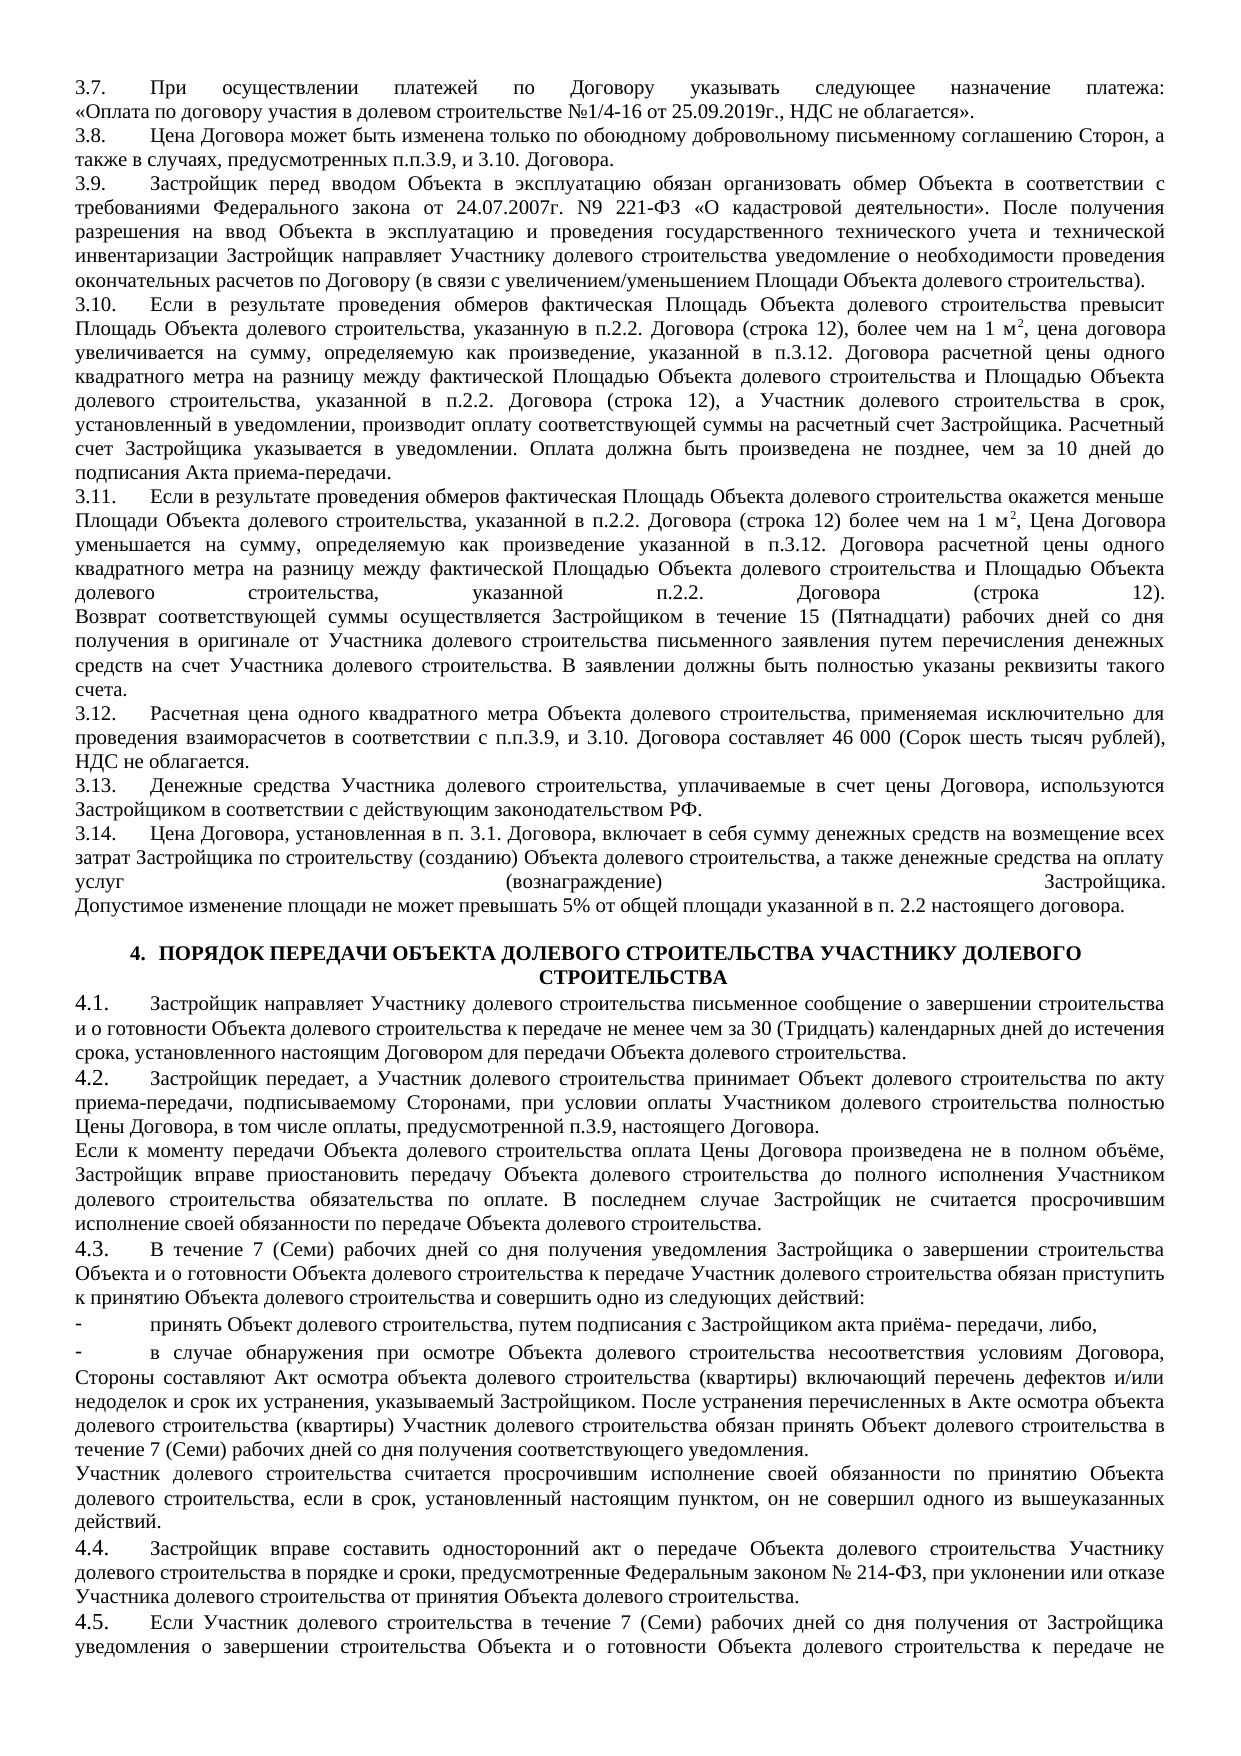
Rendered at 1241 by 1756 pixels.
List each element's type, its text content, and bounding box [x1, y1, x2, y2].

list Застройщик передает, а Участник долевого строительства принимает Объект долевого строительства по акту приема-передачи, подписываемому Сторонами, при условии оплаты Участником долевого строительства полностью Цены Договора, в том числе оплаты, предусмотренной п.3.9, настоящего Договора. [75, 1064, 1166, 1138]
text Участник долевого строительства считается просрочившим исполнение своей обязанности по принятию Объекта долевого строительства, если в срок, установленный настоящим пунктом, он не совершил одного из вышеуказанных действий. [75, 1461, 1166, 1533]
list ПОРЯДОК ПЕРЕДАЧИ ОБЪЕКТА ДОЛЕВОГО СТРОИТЕЛЬСТВА УЧАСТНИКУ ДОЛЕВОГО СТРОИТЕЛЬСТВА [46, 941, 1166, 989]
list Застройщик вправе составить односторонний акт о передаче Объекта долевого строительства Участнику долевого строительства в порядке и сроки, предусмотренные Федеральным законом № 214-ФЗ, при уклонении или отказе Участника долевого строительства от принятия Объекта долевого строительства. [75, 1533, 1166, 1608]
list При осуществлении платежей по Договору указывать следующее назначение платежа: «Оплата по договору участия в долевом строительстве №1/4-16 от 25.09.2019г., НДС не облагается». [75, 75, 1166, 123]
list Застройщик направляет Участнику долевого строительства письменное сообщение о завершении строительства и о готовности Объекта долевого строительства к передаче не менее чем за 30 (Тридцать) календарных дней до истечения срока, установленного настоящим Договором для передачи Объекта долевого строительства. [75, 989, 1166, 1064]
list Цена Договора, установленная в п. 3.1. Договора, включает в себя сумму денежных средств на возмещение всех затрат Застройщика по строительству (созданию) Объекта долевого строительства, а также денежные средства на оплату услуг (вознаграждение) Застройщика. Допустимое изменение площади не может превышать 5% от общей площади указанной в п. 2.2 настоящего договора. [75, 821, 1166, 917]
list в случае обнаружения при осмотре Объекта долевого строительства несоответствия условиям Договора, Стороны составляют Акт осмотра объекта долевого строительства (квартиры) включающий перечень дефектов и/или недоделок и срок их устранения, указываемый Застройщиком. После устранения перечисленных в Акте осмотра объекта долевого строительства (квартиры) Участник долевого строительства обязан принять Объект долевого строительства в течение 7 (Семи) рабочих дней со дня получения соответствующего уведомления. [75, 1337, 1166, 1461]
list В течение 7 (Семи) рабочих дней со дня получения уведомления Застройщика о завершении строительства Объекта и о готовности Объекта долевого строительства к передаче Участник долевого строительства обязан приступить к принятию Объекта долевого строительства и совершить одно из следующих действий: [75, 1234, 1166, 1309]
list Расчетная цена одного квадратного метра Объекта долевого строительства, применяемая исключительно для проведения взаиморасчетов в соответствии с п.п.3.9, и 3.10. Договора составляет 46 000 (Сорок шесть тысяч рублей), НДС не облагается. [75, 701, 1166, 773]
text Если к моменту передачи Объекта долевого строительства оплата Цены Договора произведена не в полном объёме, Застройщик вправе приостановить передачу Объекта долевого строительства до полного исполнения Участником долевого строительства обязательства по оплате. В последнем случае Застройщик не считается просрочившим исполнение своей обязанности по передаче Объекта долевого строительства. [75, 1138, 1166, 1234]
list Если в результате проведения обмеров фактическая Площадь Объекта долевого строительства превысит Площадь Объекта долевого строительства, указанную в п.2.2. Договора (строка 12), более чем на 1 м2, цена договора увеличивается на сумму, определяемую как произведение, указанной в п.3.12. Договора расчетной цены одного квадратного метра на разницу между фактической Площадью Объекта долевого строительства и Площадью Объекта долевого строительства, указанной в п.2.2. Договора (строка 12), а Участник долевого строительства в срок, установленный в уведомлении, производит оплату соответствующей суммы на расчетный счет Застройщика. Расчетный счет Застройщика указывается в уведомлении. Оплата должна быть произведена не позднее, чем за 10 дней до подписания Акта приема-передачи. [75, 292, 1166, 484]
list Цена Договора может быть изменена только по обоюдному добровольному письменному соглашению Сторон, а также в случаях, предусмотренных п.п.3.9, и 3.10. Договора. [75, 123, 1166, 171]
list Застройщик перед вводом Объекта в эксплуатацию обязан организовать обмер Объекта в соответствии с требованиями Федерального закона от 24.07.2007г. N9 221-ФЗ «О кадастровой деятельности». После получения разрешения на ввод Объекта в эксплуатацию и проведения государственного технического учета и технической инвентаризации Застройщик направляет Участнику долевого строительства уведомление о необходимости проведения окончательных расчетов по Договору (в связи с увеличением/уменьшением Площади Объекта долевого строительства). [75, 171, 1166, 292]
list принять Объект долевого строительства, путем подписания с Застройщиком акта приёма- передачи, либо, [75, 1309, 1166, 1337]
list Если в результате проведения обмеров фактическая Площадь Объекта долевого строительства окажется меньше Площади Объекта долевого строительства, указанной в п.2.2. Договора (строка 12) более чем на 1 м2, Цена Договора уменьшается на сумму, определяемую как произведение указанной в п.3.12. Договора расчетной цены одного квадратного метра на разницу между фактической Площадью Объекта долевого строительства и Площадью Объекта долевого строительства, указанной п.2.2. Договора (строка 12). Возврат соответствующей суммы осуществляется Застройщиком в течение 15 (Пятнадцати) рабочих дней со дня получения в оригинале от Участника долевого строительства письменного заявления путем перечисления денежных средств на счет Участника долевого строительства. В заявлении должны быть полностью указаны реквизиты такого счета. [75, 484, 1166, 701]
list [75, 1608, 1166, 1658]
list Денежные средства Участника долевого строительства, уплачиваемые в счет цены Договора, используются Застройщиком в соответствии с действующим законодательством РФ. [75, 773, 1166, 821]
